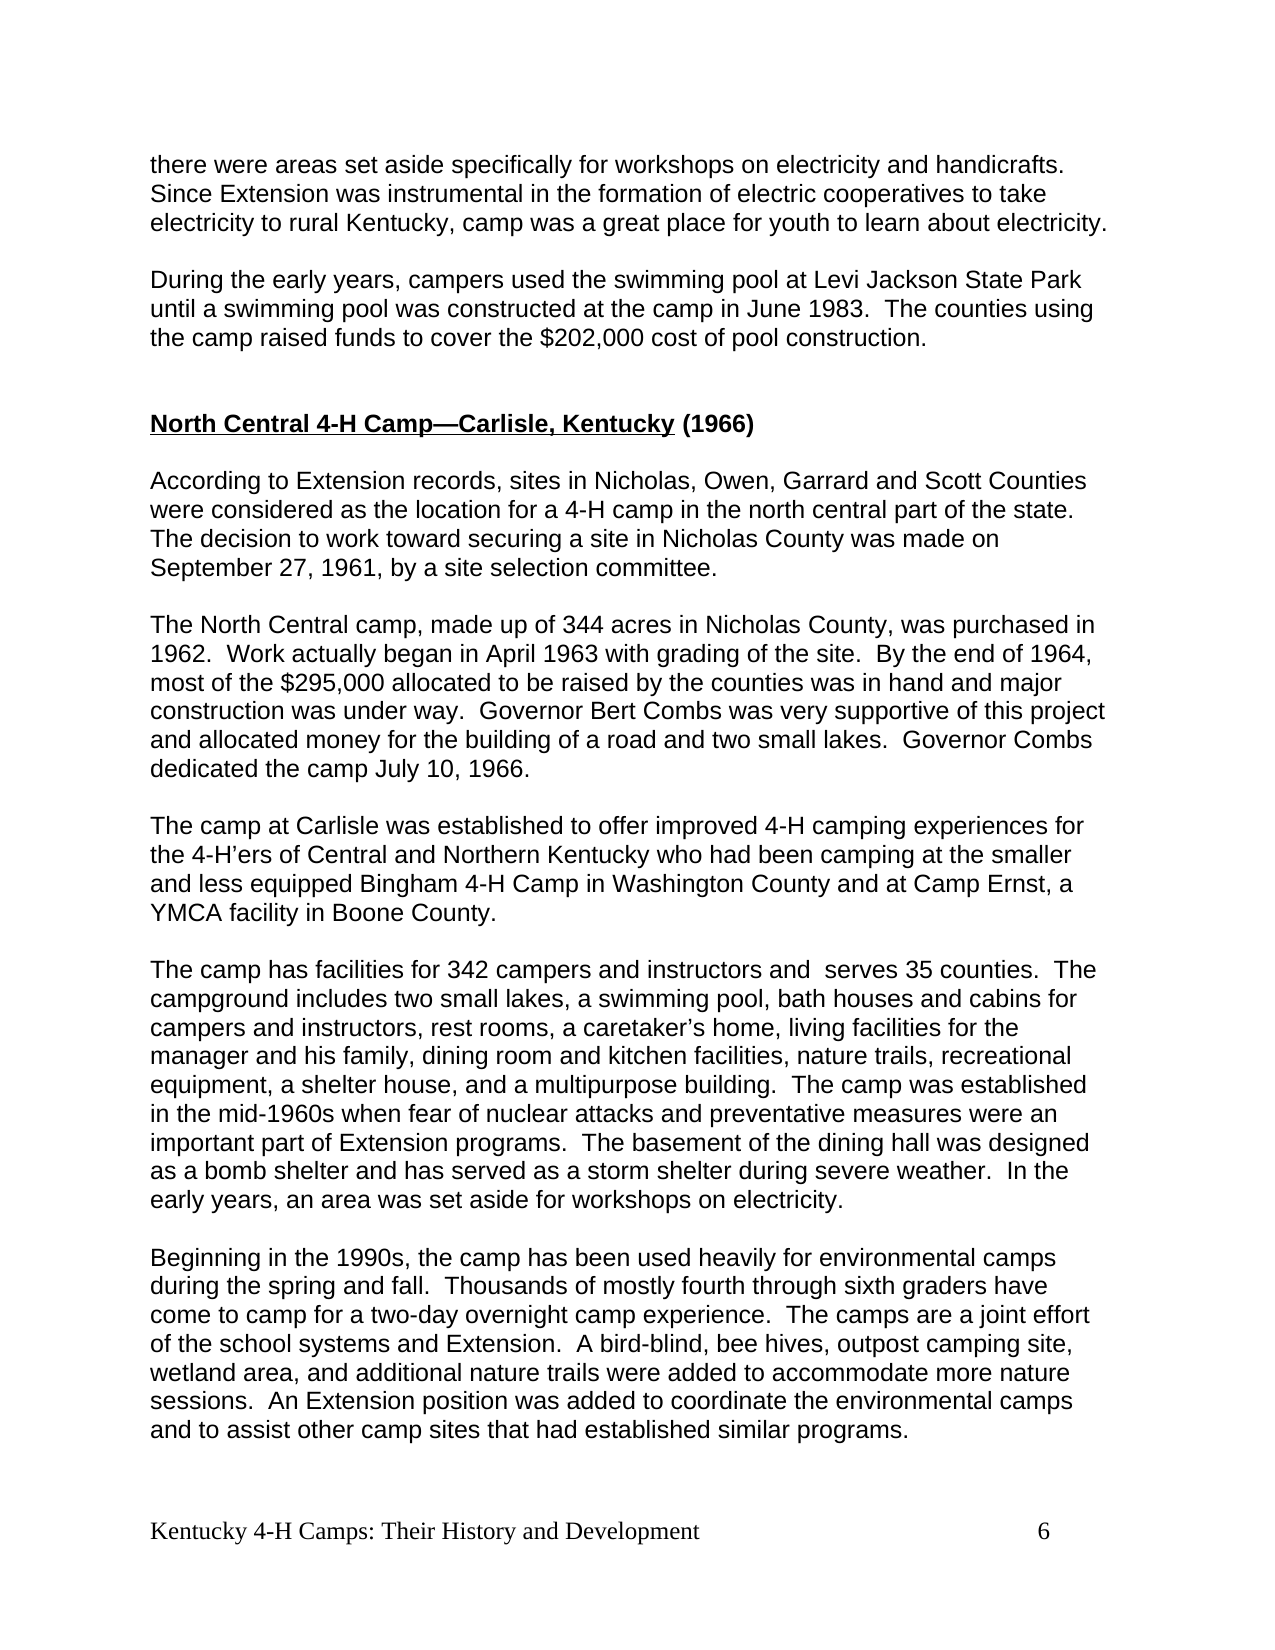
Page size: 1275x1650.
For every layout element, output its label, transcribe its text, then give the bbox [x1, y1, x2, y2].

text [150, 150, 1110, 236]
text During the early years, campers used the swimming pool at Levi Jackson State Park until a swimming pool was constructed at the camp in June 1983. The counties using the camp raised funds to cover the $202,000 cost of pool construction. [150, 265, 1110, 351]
text North Central 4-H Camp—Carlisle, Kentucky (1966) [150, 409, 1110, 437]
text The camp at Carlisle was established to offer improved 4-H camping experiences for the 4-H’ers of Central and Northern Kentucky who had been camping at the smaller and less equipped Bingham 4-H Camp in Washington County and at Camp Ernst, a YMCA facility in Boone County. [150, 811, 1110, 926]
text The North Central camp, made up of 344 acres in Nicholas County, was purchased in 1962. Work actually began in April 1963 with grading of the site. By the end of 1964, most of the $295,000 allocated to be raised by the counties was in hand and major construction was under way. Governor Bert Combs was very supportive of this project and allocated money for the building of a road and two small lakes. Governor Combs dedicated the camp July 10, 1966. [150, 610, 1110, 782]
text The camp has facilities for 342 campers and instructors and serves 35 counties. The campground includes two small lakes, a swimming pool, bath houses and cabins for campers and instructors, rest rooms, a caretaker’s home, living facilities for the manager and his family, dining room and kitchen facilities, nature trails, recreational equipment, a shelter house, and a multipurpose building. The camp was established in the mid-1960s when fear of nuclear attacks and preventative measures were an important part of Extension programs. The basement of the dining hall was designed as a bomb shelter and has served as a storm shelter during severe weather. In the early years, an area was set aside for workshops on electricity. [150, 955, 1110, 1214]
text Beginning in the 1990s, the camp has been used heavily for environmental camps during the spring and fall. Thousands of mostly fourth through sixth graders have come to camp for a two-day overnight camp experience. The camps are a joint effort of the school systems and Extension. A bird-blind, bee hives, outpost camping site, wetland area, and additional nature trails were added to accommodate more nature sessions. An Extension position was added to coordinate the environmental camps and to assist other camp sites that had established similar programs. [150, 1242, 1110, 1444]
text According to Extension records, sites in Nicholas, Owen, Garrard and Scott Counties were considered as the location for a 4-H camp in the north central part of the state. The decision to work toward securing a site in Nicholas County was made on September 27, 1961, by a site selection committee. [150, 466, 1110, 581]
